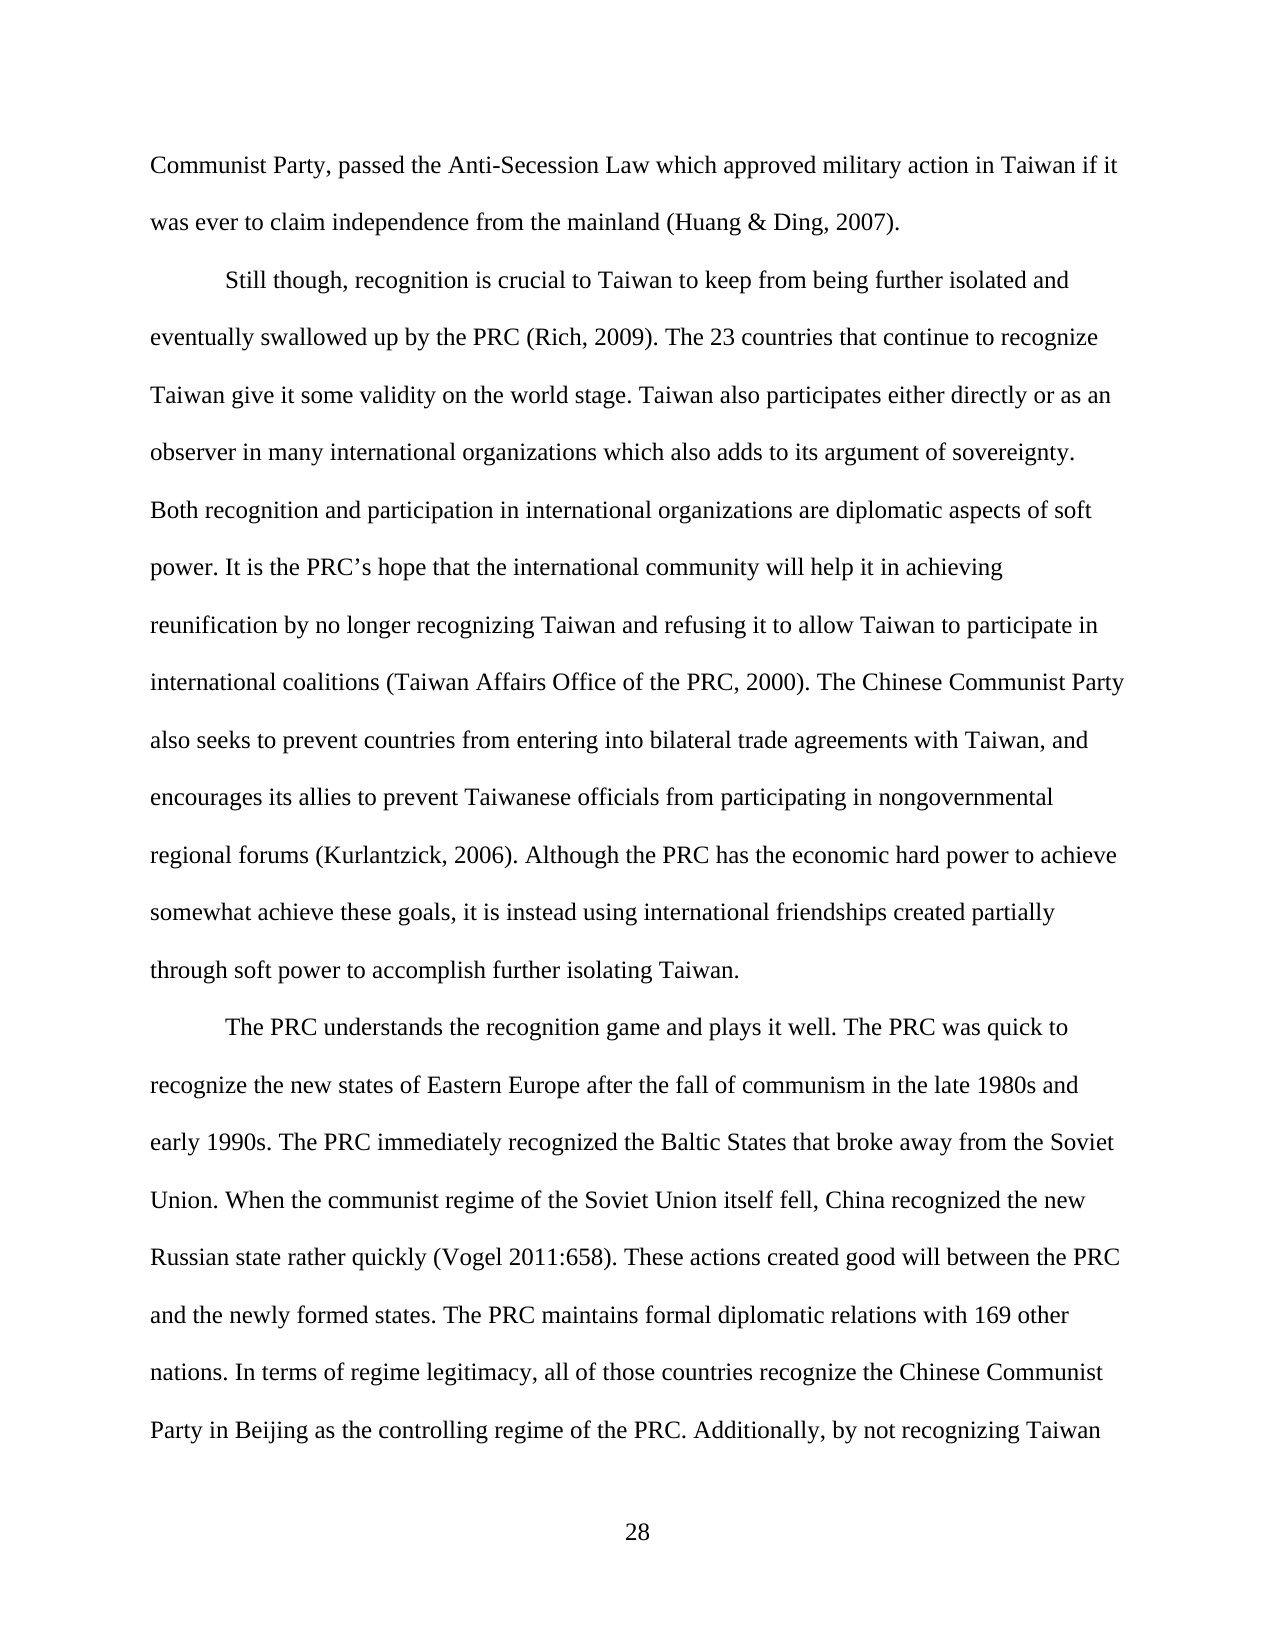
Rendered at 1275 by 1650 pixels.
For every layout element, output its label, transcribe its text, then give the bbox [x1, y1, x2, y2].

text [150, 1012, 1125, 1444]
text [150, 150, 1125, 236]
text Still though, recognition is crucial to Taiwan to keep from being further isolated and eventually swallowed up by the PRC (Rich, 2009). The 23 countries that continue to recognize Taiwan give it some validity on the world stage. Taiwan also participates either directly or as an observer in many international organizations which also adds to its argument of sovereignty. Both recognition and participation in international organizations are diplomatic aspects of soft power. It is the PRC’s hope that the international community will help it in achieving reunification by no longer recognizing Taiwan and refusing it to allow Taiwan to participate in international coalitions (Taiwan Affairs Office of the PRC, 2000). The Chinese Communist Party also seeks to prevent countries from entering into bilateral trade agreements with Taiwan, and encourages its allies to prevent Taiwanese officials from participating in nongovernmental regional forums (Kurlantzick, 2006). Although the PRC has the economic hard power to achieve somewhat achieve these goals, it is instead using international friendships created partially through soft power to accomplish further isolating Taiwan. [150, 265, 1125, 984]
